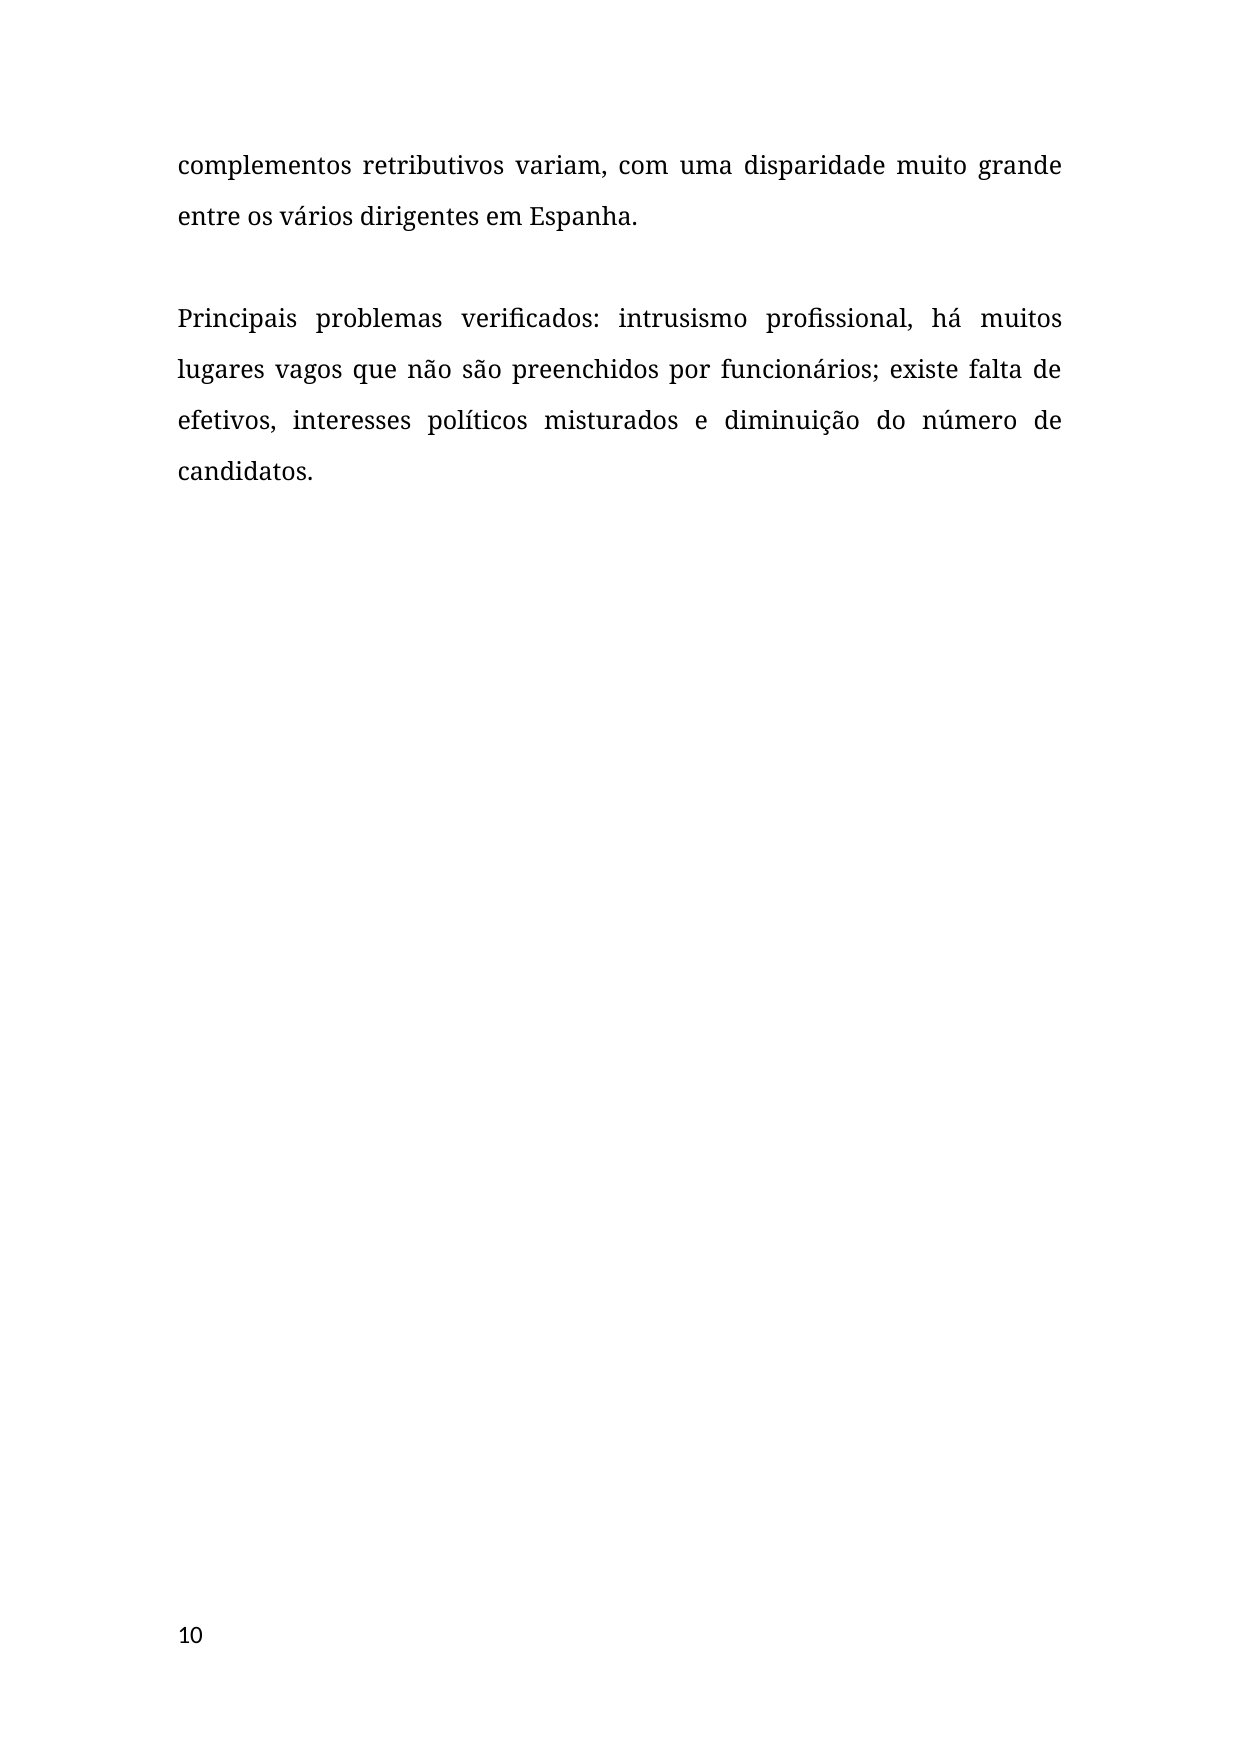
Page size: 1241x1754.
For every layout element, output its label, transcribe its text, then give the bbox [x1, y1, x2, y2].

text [177, 148, 1063, 233]
text Principais problemas verificados: intrusismo profissional, há muitos lugares vagos que não são preenchidos por funcionários; existe falta de efetivos, interesses políticos misturados e diminuição do número de candidatos. [177, 301, 1063, 488]
